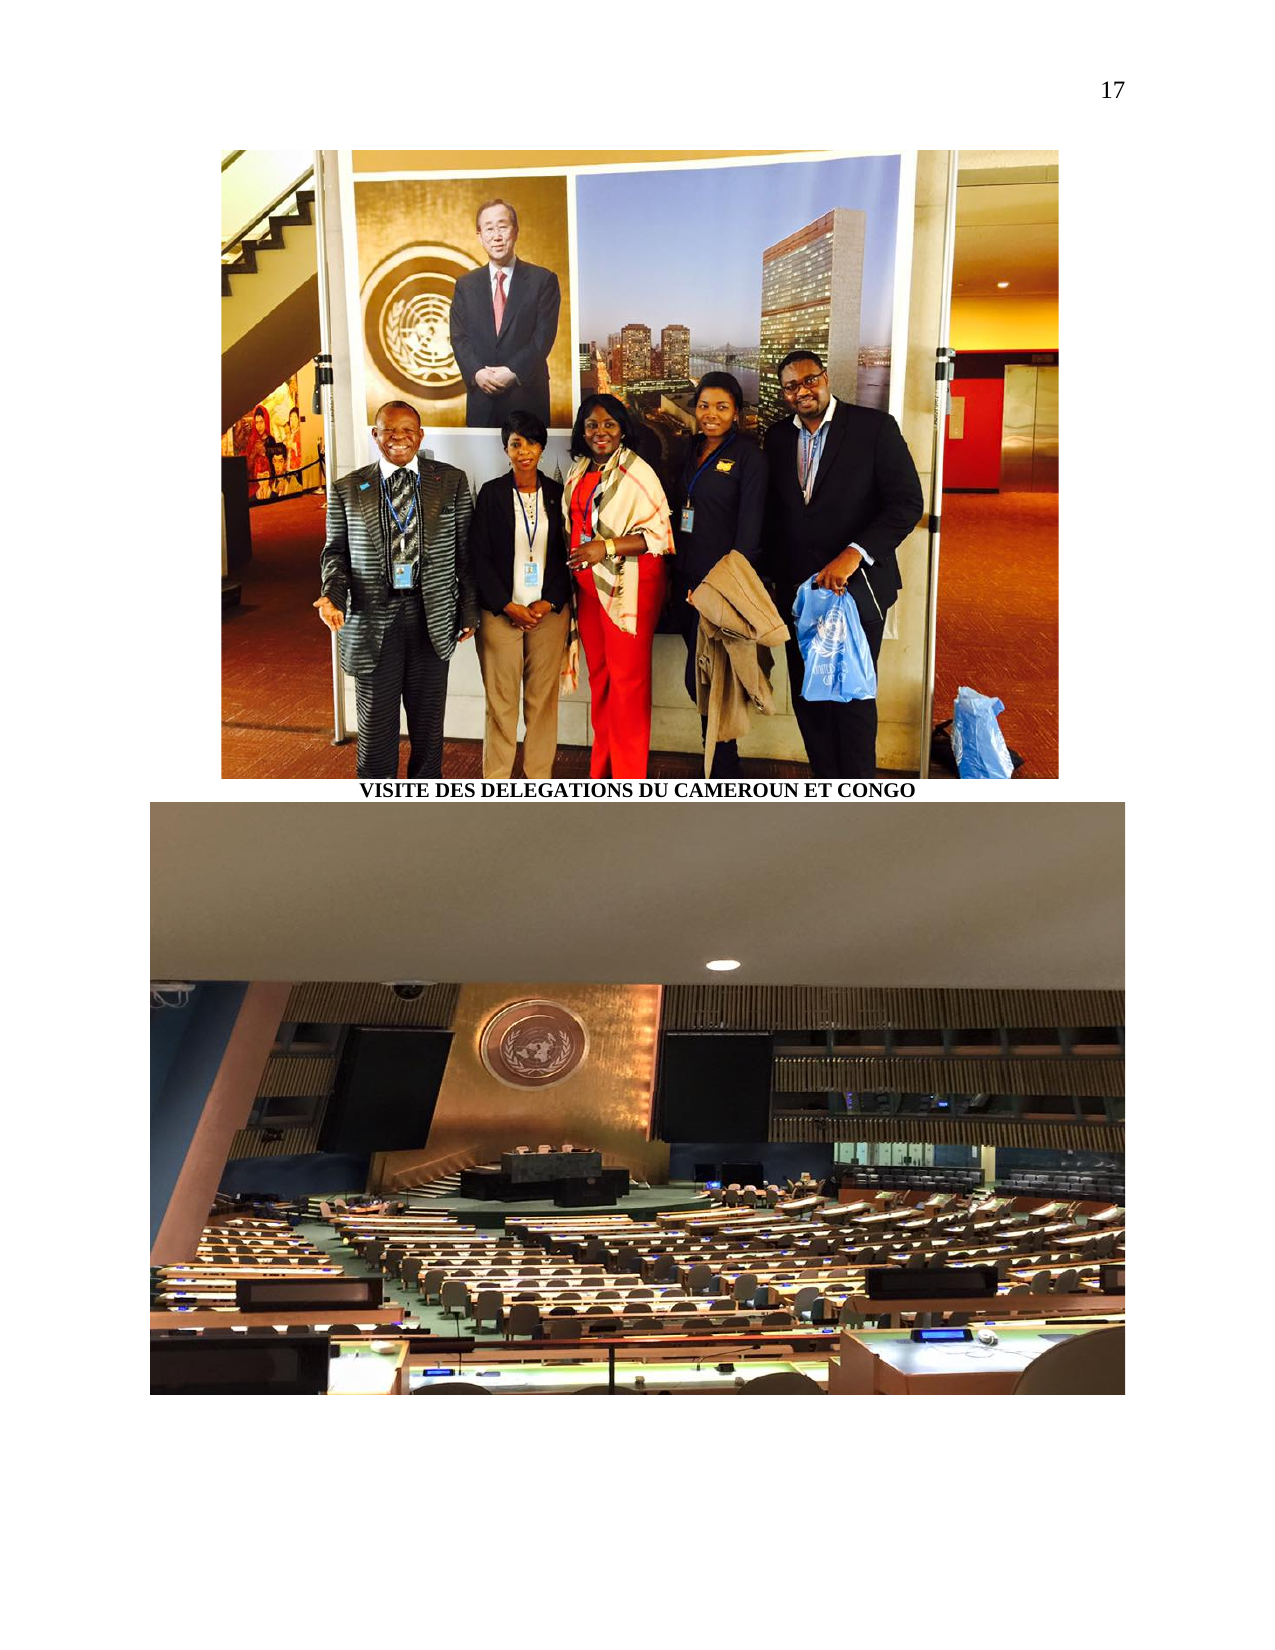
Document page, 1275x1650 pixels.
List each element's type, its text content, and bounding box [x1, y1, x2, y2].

picture [221, 150, 1059, 779]
picture [150, 802, 1125, 1395]
text VISITE DES DELEGATIONS DU CAMEROUN ET CONGO [150, 778, 1125, 802]
